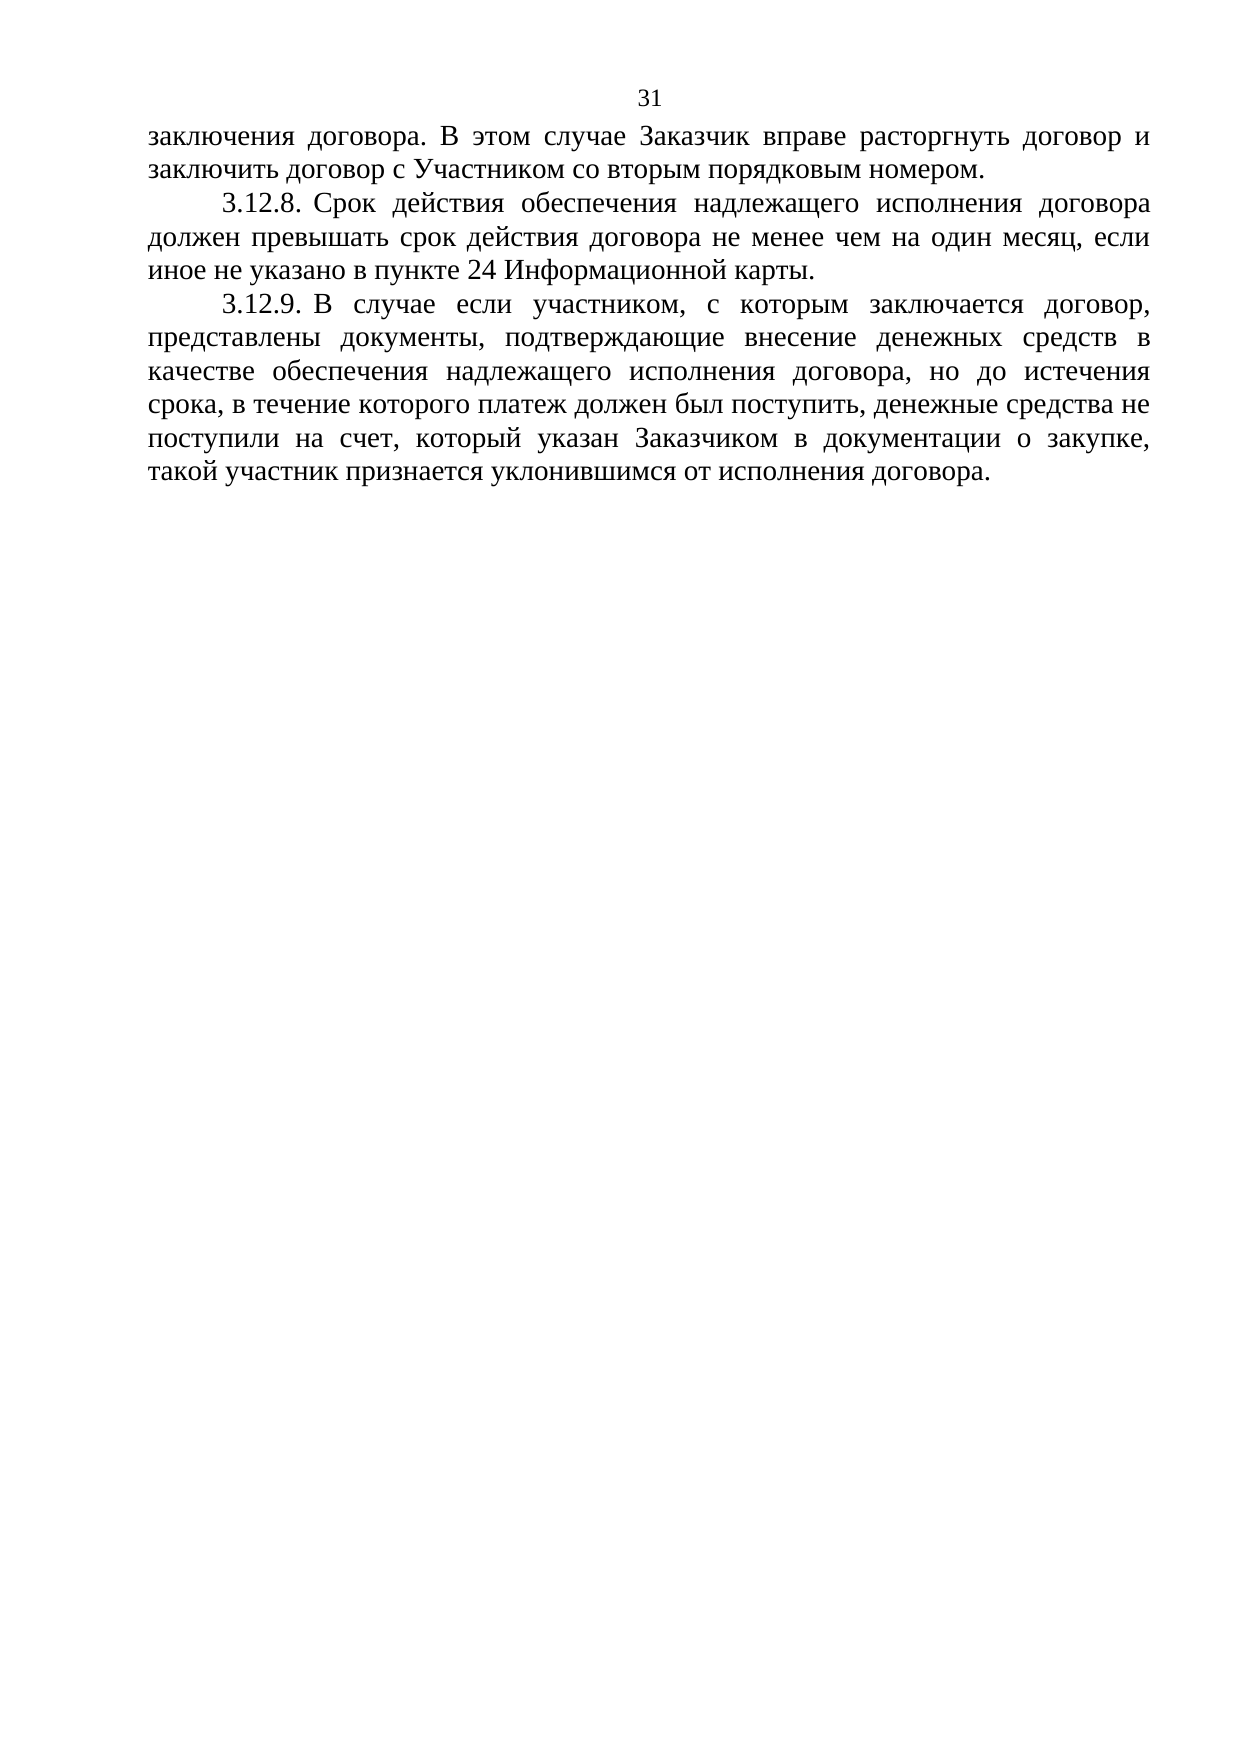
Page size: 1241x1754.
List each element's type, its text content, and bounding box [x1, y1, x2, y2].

list В случае если участником, с которым заключается договор, представлены документы, подтверждающие внесение денежных средств в качестве обеспечения надлежащего исполнения договора, но до истечения срока, в течение которого платеж должен был поступить, денежные средства не поступили на счет, который указан Заказчиком в документации о закупке, такой участник признается уклонившимся от исполнения договора. [148, 286, 1152, 487]
list Срок действия обеспечения надлежащего исполнения договора должен превышать срок действия договора не менее чем на один месяц, если иное не указано в пункте 24 Информационной карты. [148, 185, 1152, 286]
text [148, 118, 1152, 185]
